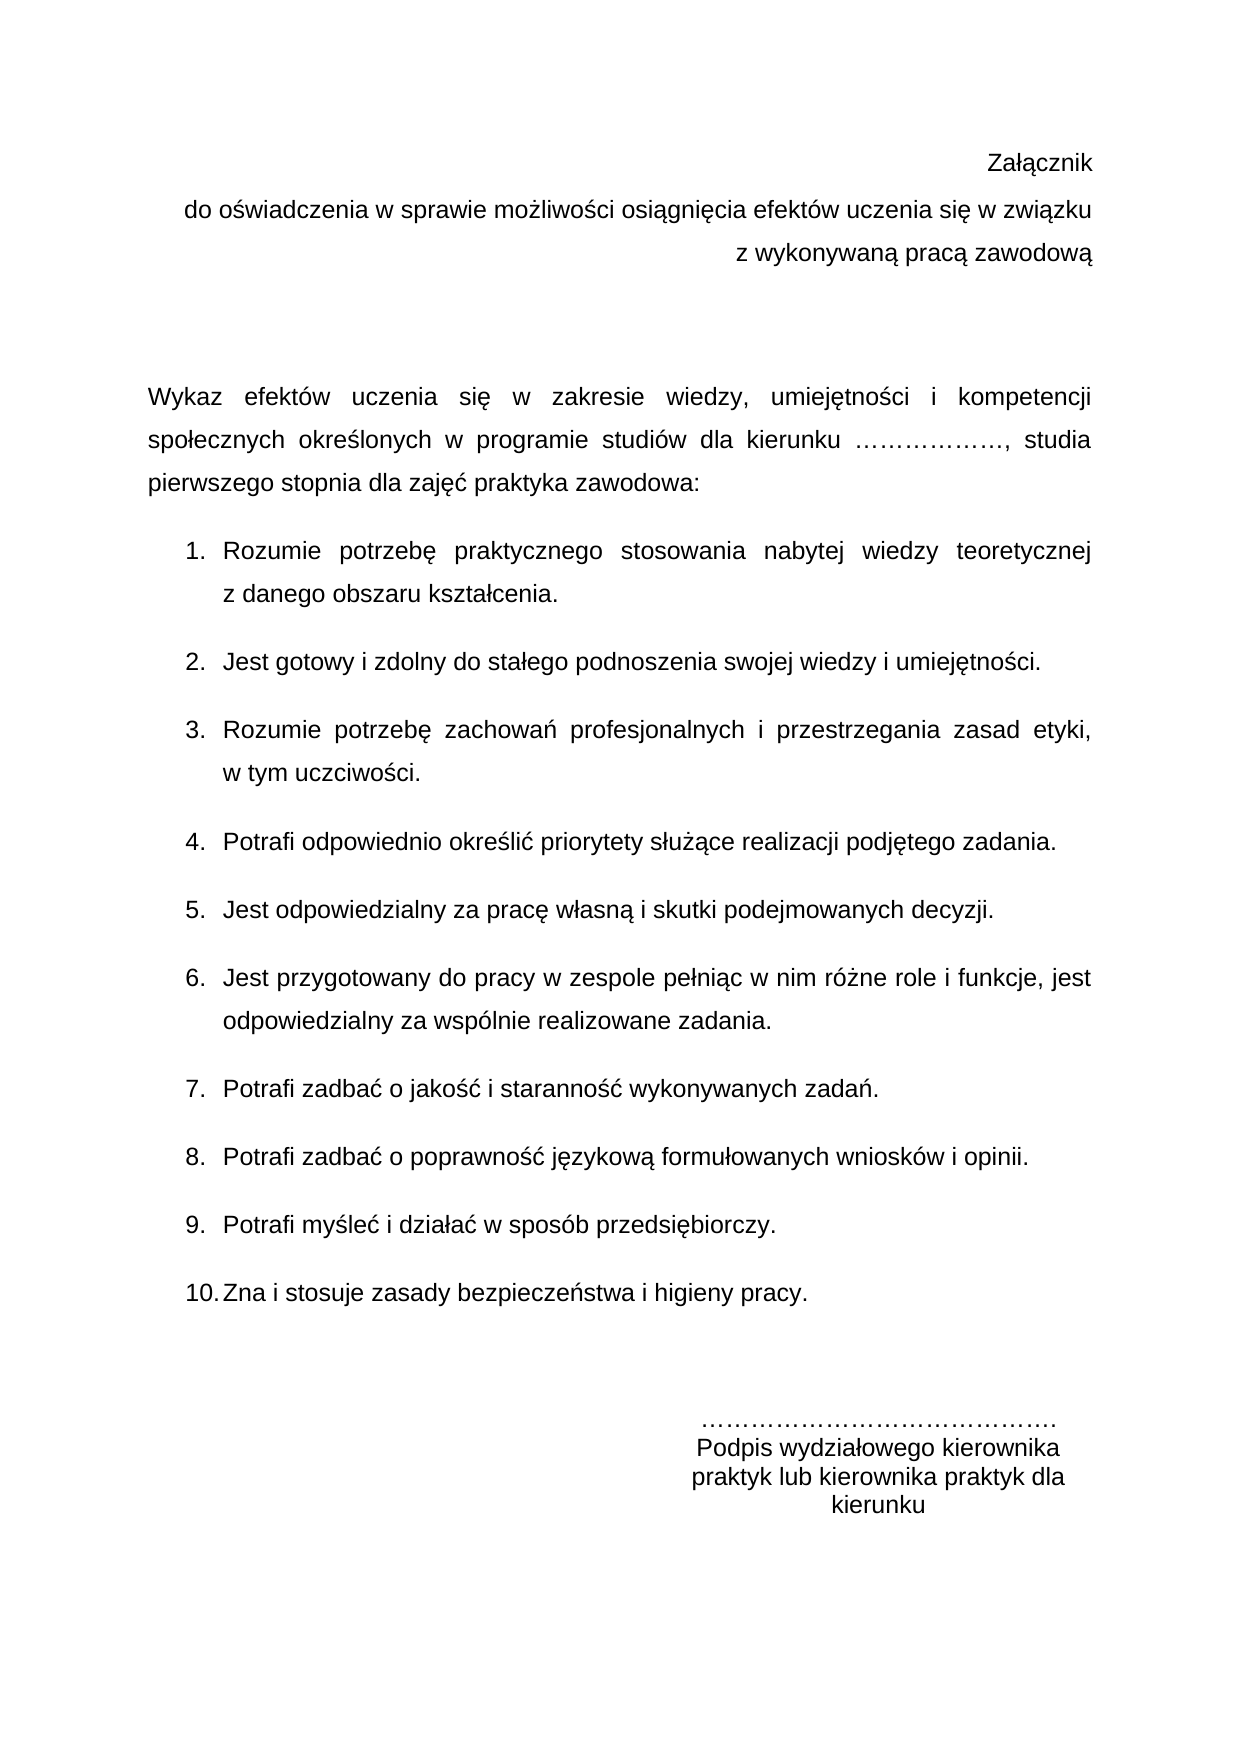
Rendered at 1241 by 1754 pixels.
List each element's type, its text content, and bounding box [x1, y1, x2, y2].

list Potrafi zadbać o poprawność językową formułowanych wniosków i opinii. [185, 1142, 1093, 1171]
text ……………………………………. [664, 1404, 1093, 1433]
text do oświadczenia w sprawie możliwości osiągnięcia efektów uczenia się w związku z wykonywaną pracą zawodową [148, 195, 1093, 267]
text Podpis wydziałowego kierownika praktyk lub kierownika praktyk dla kierunku [664, 1433, 1093, 1519]
list Jest przygotowany do pracy w zespole pełniąc w nim różne role i funkcje, jest odpowiedzialny za wspólnie realizowane zadania. [185, 963, 1093, 1035]
list Rozumie potrzebę zachowań profesjonalnych i przestrzegania zasad etyki, w tym uczciwości. [185, 715, 1093, 787]
list Jest odpowiedzialny za pracę własną i skutki podejmowanych decyzji. [185, 895, 1093, 923]
list Potrafi myśleć i działać w sposób przedsiębiorczy. [185, 1210, 1093, 1239]
text Wykaz efektów uczenia się w zakresie wiedzy, umiejętności i kompetencji społecznych określonych w programie studiów dla kierunku ………………, studia pierwszego stopnia dla zajęć praktyka zawodowa: [148, 382, 1093, 497]
list Potrafi odpowiednio określić priorytety służące realizacji podjętego zadania. [185, 827, 1093, 855]
list Rozumie potrzebę praktycznego stosowania nabytej wiedzy teoretycznej z danego obszaru kształcenia. [185, 536, 1093, 608]
list Jest gotowy i zdolny do stałego podnoszenia swojej wiedzy i umiejętności. [185, 647, 1093, 676]
text Załącznik [148, 148, 1093, 176]
list Potrafi zadbać o jakość i staranność wykonywanych zadań. [185, 1074, 1093, 1103]
list Zna i stosuje zasady bezpieczeństwa i higieny pracy. [185, 1278, 1093, 1307]
